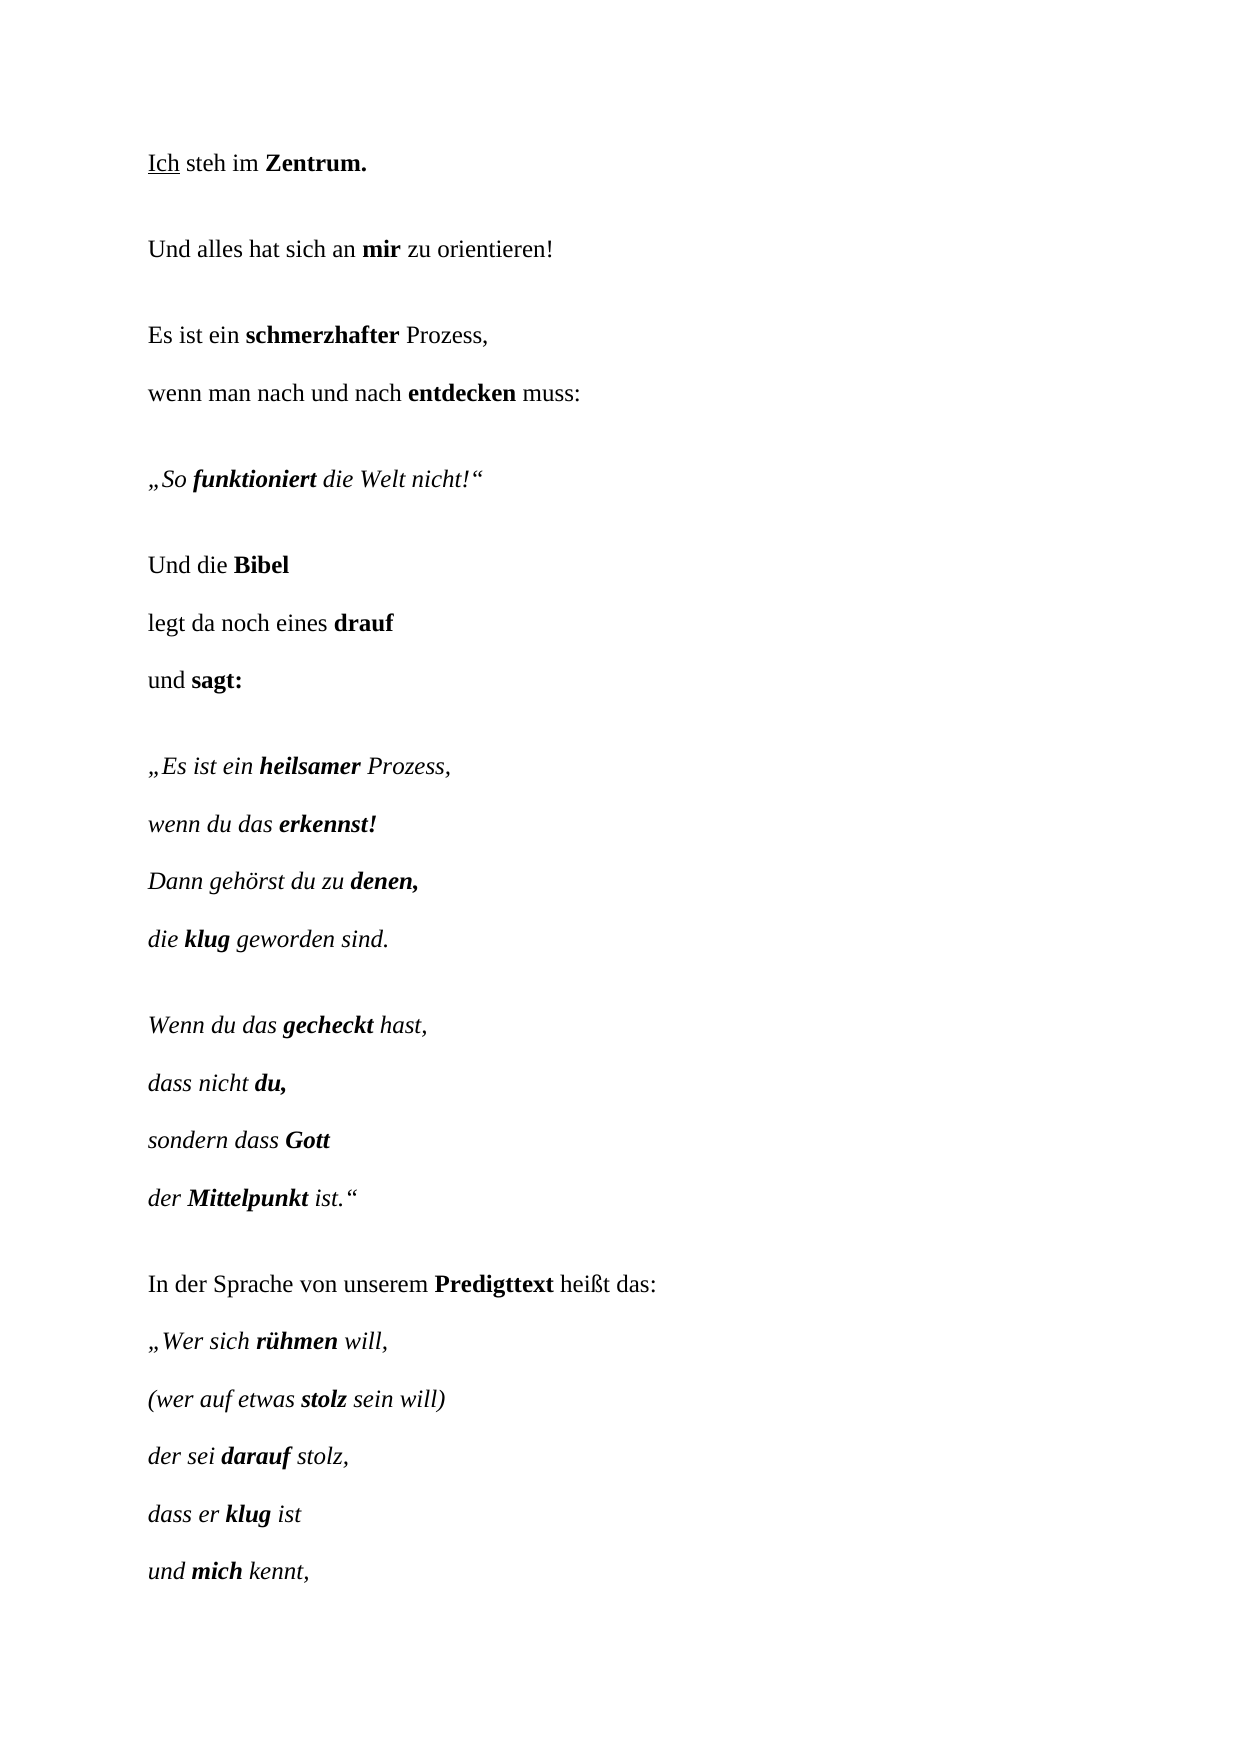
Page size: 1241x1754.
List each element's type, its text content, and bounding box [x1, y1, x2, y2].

text „Es ist ein heilsamer Prozess, [148, 751, 1093, 780]
text „So funktioniert die Welt nicht!“ [148, 464, 1093, 493]
text Dann gehörst du zu denen, [148, 866, 1093, 895]
text und sagt: [148, 665, 1093, 694]
text (wer auf etwas stolz sein will) [148, 1384, 1093, 1413]
text Wenn du das gecheckt hast, [148, 1010, 1093, 1039]
text Und die Bibel [148, 550, 1093, 579]
text die klug geworden sind. [148, 924, 1093, 953]
text Und alles hat sich an mir zu orientieren! [148, 234, 1093, 263]
text der Mittelpunkt ist.“ [148, 1183, 1093, 1211]
text dass nicht du, [148, 1068, 1093, 1096]
text wenn man nach und nach entdecken muss: [148, 378, 1093, 406]
text wenn du das erkennst! [148, 809, 1093, 838]
text und mich kennt, [148, 1556, 1093, 1585]
text dass er klug ist [148, 1499, 1093, 1528]
text Ich steh im Zentrum. [148, 148, 1093, 176]
text sondern dass Gott [148, 1125, 1093, 1154]
text „Wer sich rühmen will, [148, 1326, 1093, 1355]
text In der Sprache von unserem Predigttext heißt das: [148, 1269, 1093, 1298]
text legt da noch eines drauf [148, 608, 1093, 636]
text der sei darauf stolz, [148, 1441, 1093, 1470]
text Es ist ein schmerzhafter Prozess, [148, 320, 1093, 349]
